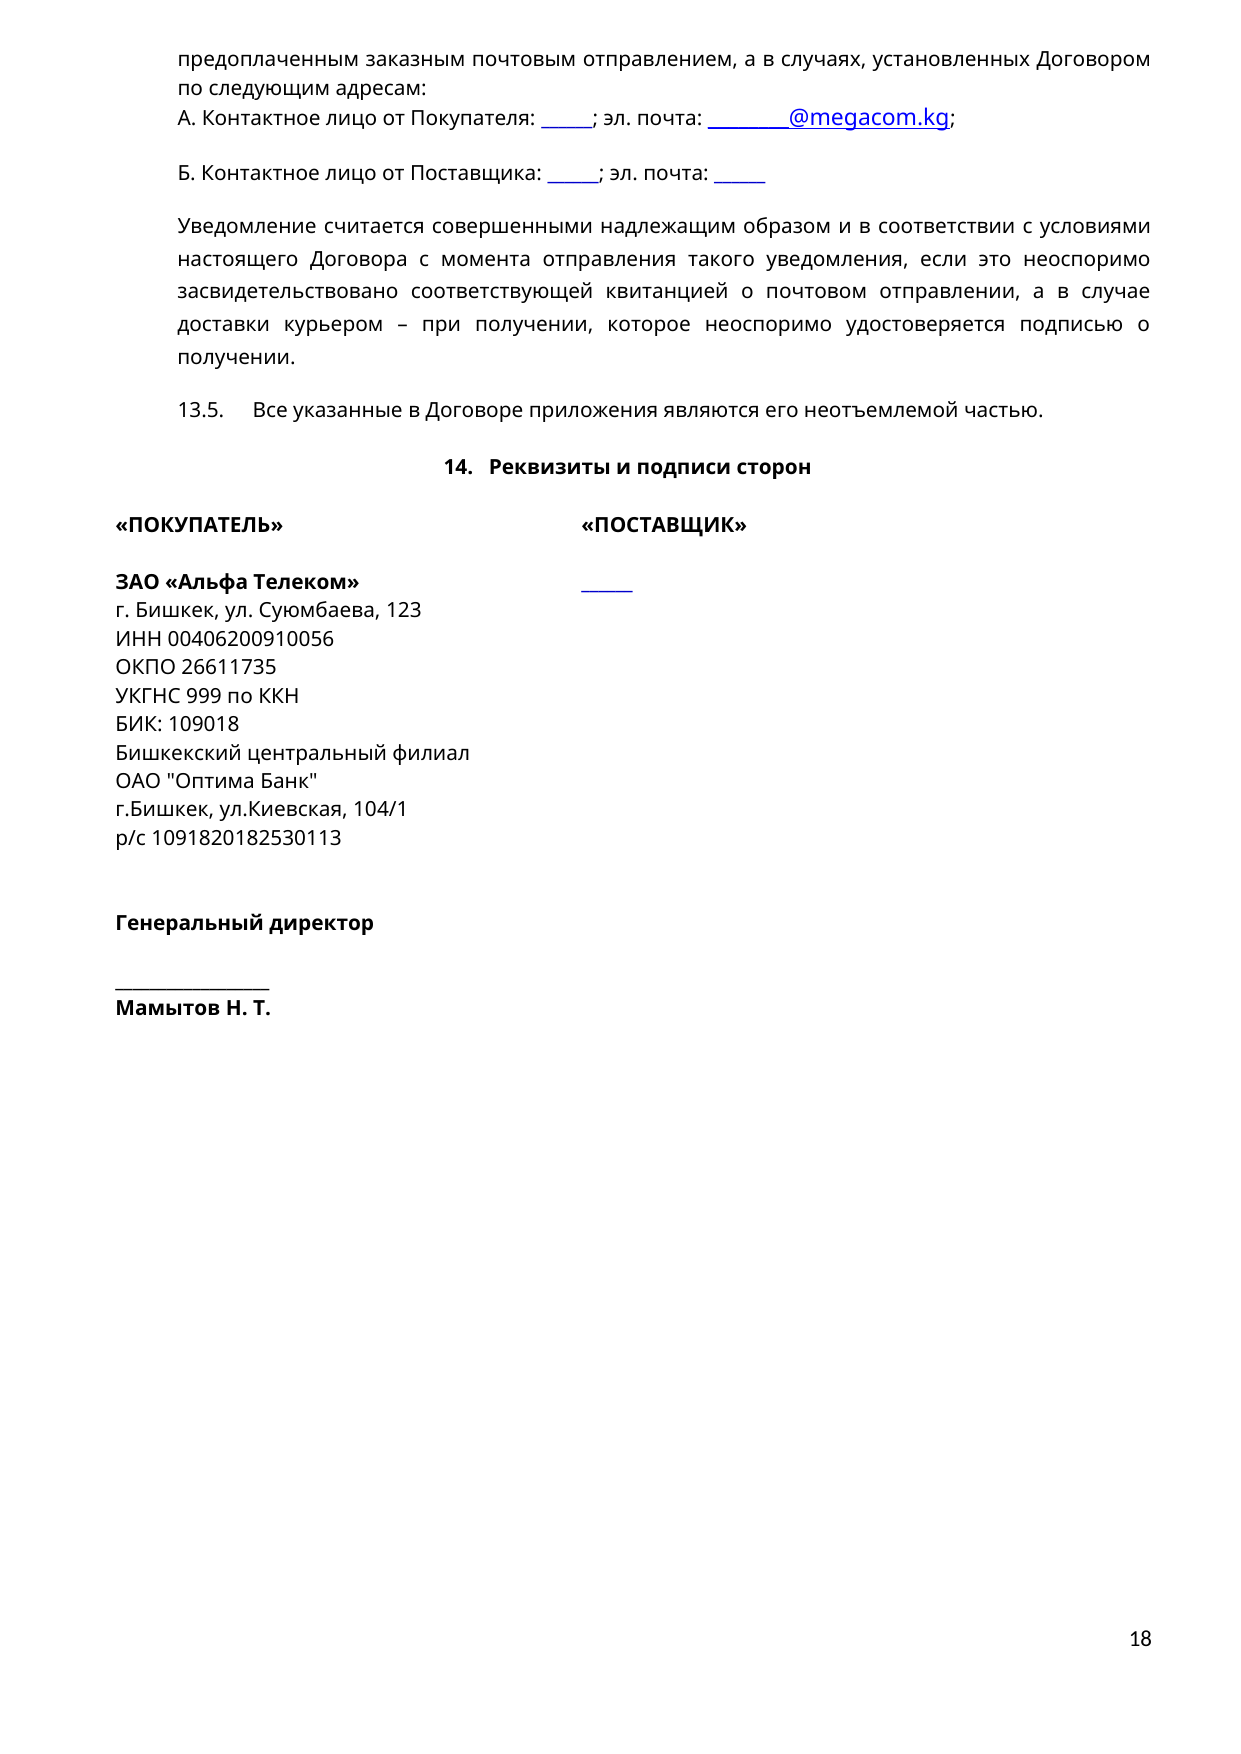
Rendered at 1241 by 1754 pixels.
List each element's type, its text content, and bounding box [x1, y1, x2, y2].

text А. Контактное лицо от Покупателя: ______; эл. почта: ________@megacom.kg; [177, 101, 1152, 132]
list Все указанные в Договоре приложения являются его неотъемлемой частью. [177, 395, 1152, 424]
table_header «ПОКУПАТЕЛЬ» ЗАО «Альфа Телеком» г. Бишкек, ул. Суюмбаева, 123 ИНН 00406200910056 ОКПО 26611735 УКГНС 999 по ККН БИК: 109018 Бишкекский центральный филиал ОАО "Оптима Банк" г.Бишкек, ул.Киевская, 104/1 р/с 1091820182530113 Генеральный директор __________________ Мамытов Н. Т. [104, 510, 569, 1022]
text Б. Контактное лицо от Поставщика: ______; эл. почта: ______ [177, 158, 1152, 186]
text Уведомление считается совершенными надлежащим образом и в соответствии с условиями настоящего Договора с момента отправления такого уведомления, если это неоспоримо засвидетельствовано соответствующей квитанцией о почтовом отправлении, а в случае доставки курьером – при получении, которое неоспоримо удостоверяется подписью о получении. [177, 211, 1152, 370]
table_header «ПОСТАВЩИК» ______ [571, 510, 1036, 1022]
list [102, 44, 1152, 101]
list Реквизиты и подписи сторон [103, 452, 1152, 481]
